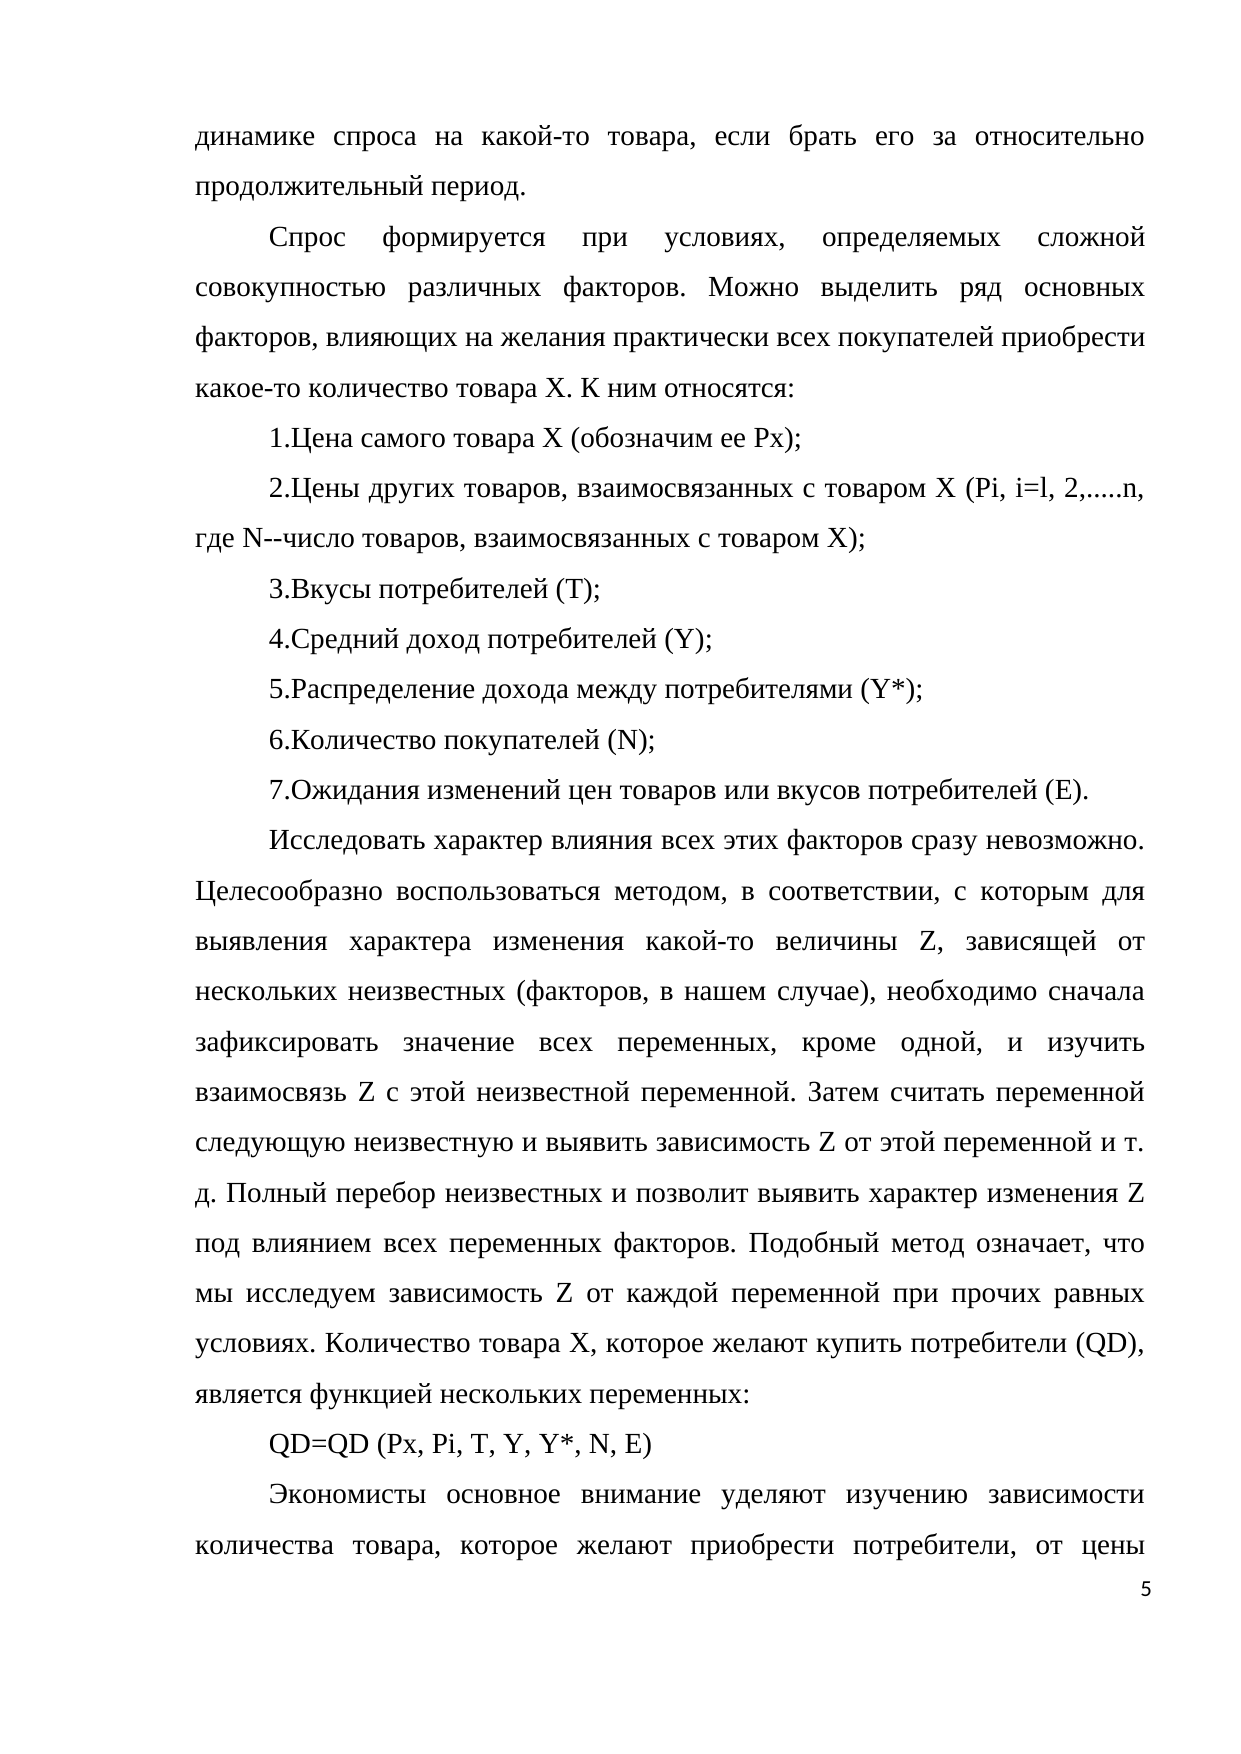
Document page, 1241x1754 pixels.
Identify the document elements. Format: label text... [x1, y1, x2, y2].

text 7.Ожидания изменений цен товаров или вкусов потребителей (Е). [195, 772, 1146, 806]
text 5.Распределение дохода между потребителями (Y*); [195, 672, 1146, 705]
text 6.Количество покупателей (N); [195, 722, 1146, 755]
text 4.Средний доход потребителей (Y); [195, 621, 1146, 655]
text Исследовать характер влияния всех этих факторов сразу невозможно. Целесообразно воспользоваться методом, в соответствии, с которым для выявления характера изменения какой-то величины Z, зависящей от нескольких неизвестных (факторов, в нашем случае), необходимо сначала зафиксировать значение всех переменных, кроме одной, и изучить взаимосвязь Z с этой неизвестной переменной. Затем считать переменной следующую неизвестную и выявить зависимость Z от этой переменной и т. д. Полный перебор неизвестных и позволит выявить характер изменения Z под влиянием всех переменных факторов. Подобный метод означает, что мы исследуем зависимость Z от каждой переменной при прочих равных условиях. Количество товара X, которое желают купить потребители (QD), является функцией нескольких переменных: [195, 822, 1146, 1409]
text QD=QD (Px, Pi, Т, Y, Y*, N, Е) [195, 1426, 1146, 1460]
text Спрос формируется при условиях, определяемых сложной совокупностью различных факторов. Можно выделить ряд основных факторов, влияющих на желания практически всех покупателей приобрести какое-то количество товара X. К ним относятся: [195, 219, 1146, 403]
text 1.Цена самого товара Х (обозначим ее Рх); [195, 420, 1146, 453]
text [195, 1477, 1146, 1560]
text 2.Цены других товаров, взаимосвязанных с товаром Х (Pi, i=l, 2,.....n, где N--число товаров, взаимосвязанных с товаром X); [195, 470, 1146, 554]
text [195, 118, 1146, 202]
text 3.Вкусы потребителей (Т); [195, 571, 1146, 604]
